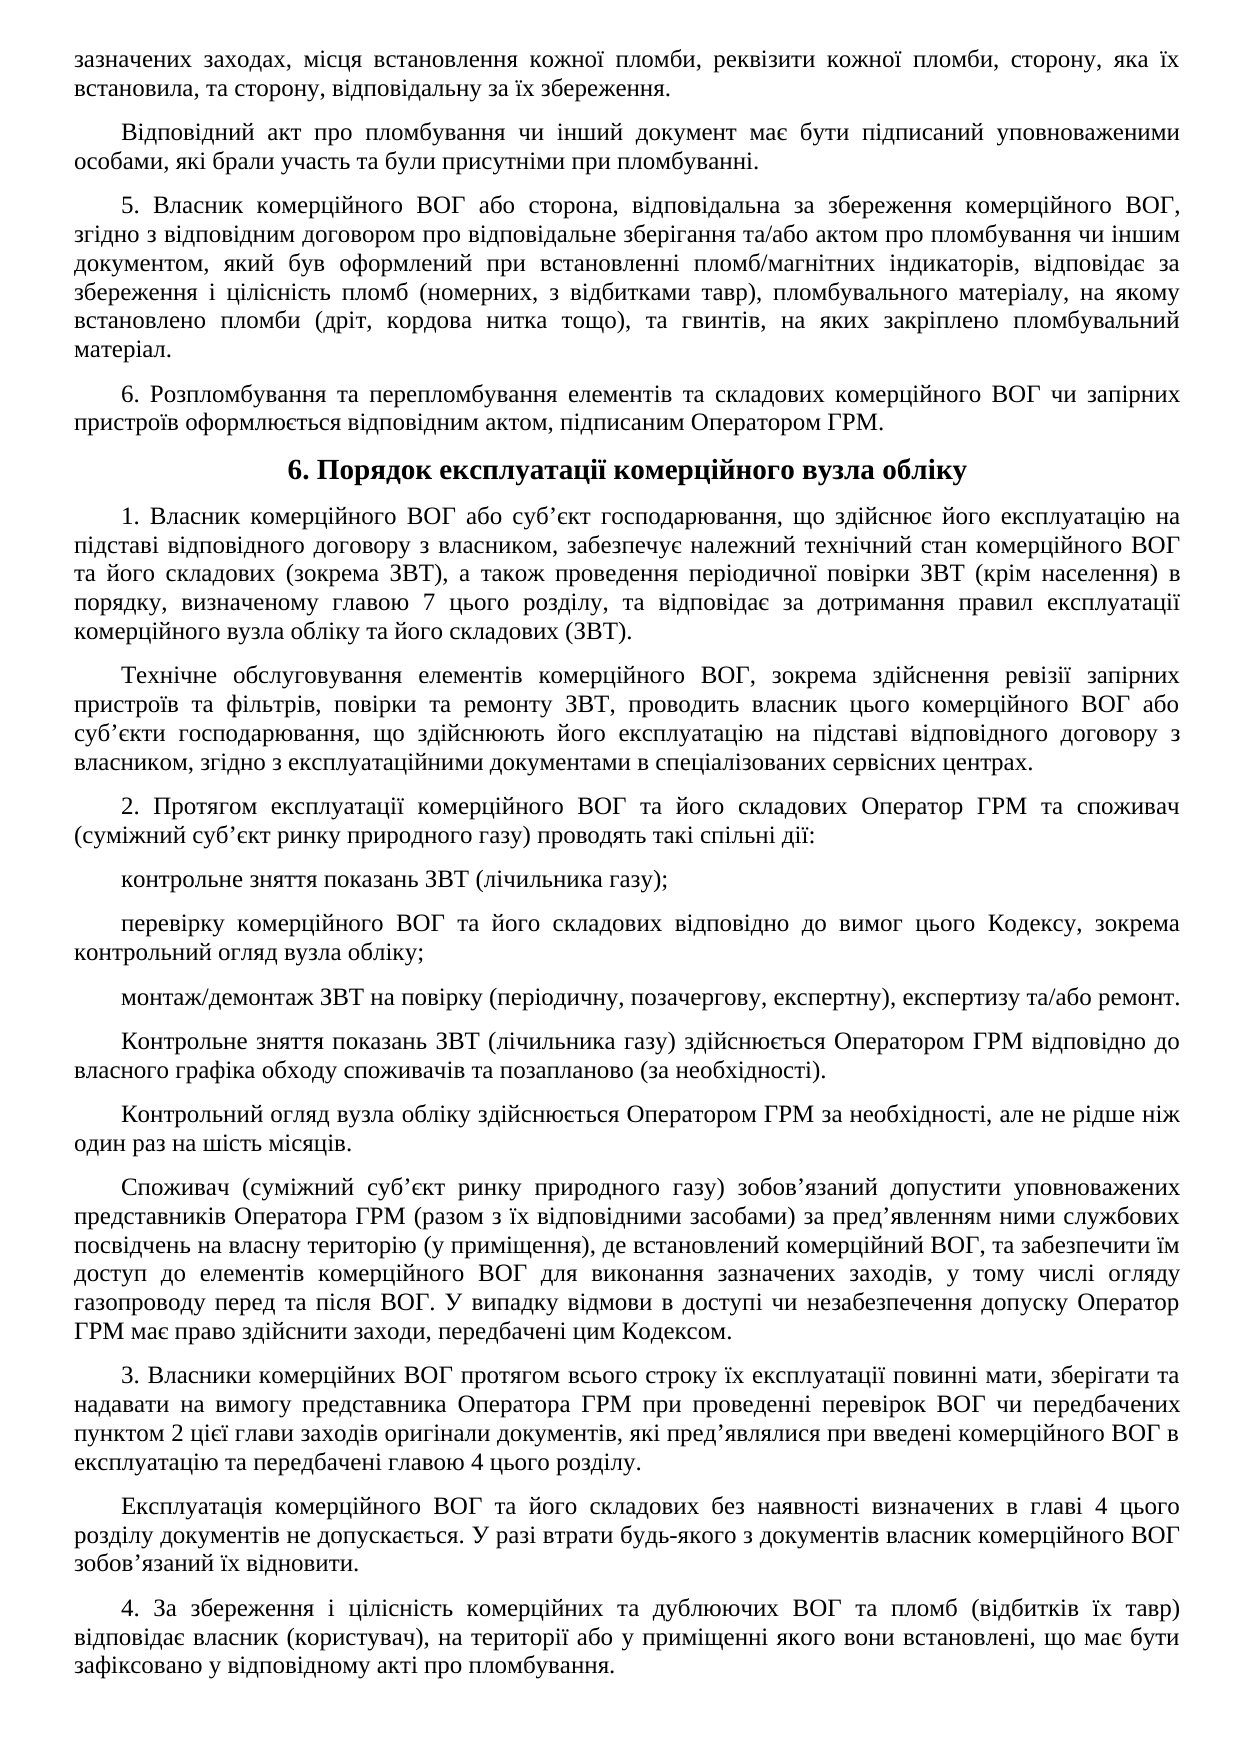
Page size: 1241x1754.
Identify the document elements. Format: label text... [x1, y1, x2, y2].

text 6. Розпломбування та перепломбування елементів та складових комерційного ВОГ чи запірних пристроїв оформлюється відповідним актом, підписаним Оператором ГРМ. [74, 379, 1181, 436]
text Відповідний акт про пломбування чи інший документ має бути підписаний уповноваженими особами, які брали участь та були присутніми при пломбуванні. [74, 117, 1181, 175]
text 4. За збереження і цілісність комерційних та дублюючих ВОГ та пломб (відбитків їх тавр) відповідає власник (користувач), на території або у приміщенні якого вони встановлені, що має бути зафіксовано у відповідному акті про пломбування. [74, 1593, 1181, 1679]
text 6. Порядок експлуатації комерційного вузла обліку [121, 452, 1134, 485]
text 1. Власник комерційного ВОГ або суб’єкт господарювання, що здійснює його експлуатацію на підставі відповідного договору з власником, забезпечує належний технічний стан комерційного ВОГ та його складових (зокрема ЗВТ), а також проведення періодичної повірки ЗВТ (крім населення) в порядку, визначеному главою 7 цього розділу, та відповідає за дотримання правил експлуатації комерційного вузла обліку та його складових (ЗВТ). [74, 501, 1181, 645]
text перевірку комерційного ВОГ та його складових відповідно до вимог цього Кодексу, зокрема контрольний огляд вузла обліку; [74, 908, 1181, 966]
text Технічне обслуговування елементів комерційного ВОГ, зокрема здійснення ревізії запірних пристроїв та фільтрів, повірки та ремонту ЗВТ, проводить власник цього комерційного ВОГ або суб’єкти господарювання, що здійснюють його експлуатацію на підставі відповідного договору з власником, згідно з експлуатаційними документами в спеціалізованих сервісних центрах. [74, 660, 1181, 775]
text Контрольний огляд вузла обліку здійснюється Оператором ГРМ за необхідності, але не рідше ніж один раз на шість місяців. [74, 1099, 1181, 1157]
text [74, 44, 1181, 102]
text Споживач (суміжний суб’єкт ринку природного газу) зобов’язаний допустити уповноважених представників Оператора ГРМ (разом з їх відповідними засобами) за пред’явленням ними службових посвідчень на власну територію (у приміщення), де встановлений комерційний ВОГ, та забезпечити їм доступ до елементів комерційного ВОГ для виконання зазначених заходів, у тому числі огляду газопроводу перед та після ВОГ. У випадку відмови в доступі чи незабезпечення допуску Оператор ГРМ має право здійснити заходи, передбачені цим Кодексом. [74, 1172, 1181, 1345]
text 2. Протягом експлуатації комерційного ВОГ та його складових Оператор ГРМ та споживач (суміжний суб’єкт ринку природного газу) проводять такі спільні дії: [74, 791, 1181, 848]
text контрольне зняття показань ЗВТ (лічильника газу); [74, 864, 1181, 893]
text 3. Власники комерційних ВОГ протягом всього строку їх експлуатації повинні мати, зберігати та надавати на вимогу представника Оператора ГРМ при проведенні перевірок ВОГ чи передбачених пунктом 2 цієї глави заходів оригінали документів, які пред’являлися при введені комерційного ВОГ в експлуатацію та передбачені главою 4 цього розділу. [74, 1360, 1181, 1475]
text 5. Власник комерційного ВОГ або сторона, відповідальна за збереження комерційного ВОГ, згідно з відповідним договором про відповідальне зберігання та/або актом про пломбування чи іншим документом, який був оформлений при встановленні пломб/магнітних індикаторів, відповідає за збереження і цілісність пломб (номерних, з відбитками тавр), пломбувального матеріалу, на якому встановлено пломби (дріт, кордова нитка тощо), та гвинтів, на яких закріплено пломбувальний матеріал. [74, 191, 1181, 363]
text монтаж/демонтаж ЗВТ на повірку (періодичну, позачергову, експертну), експертизу та/або ремонт. [74, 982, 1181, 1010]
text Експлуатація комерційного ВОГ та його складових без наявності визначених в главі 4 цього розділу документів не допускається. У разі втрати будь-якого з документів власник комерційного ВОГ зобов’язаний їх відновити. [74, 1491, 1181, 1577]
text Контрольне зняття показань ЗВТ (лічильника газу) здійснюється Оператором ГРМ відповідно до власного графіка обходу споживачів та позапланово (за необхідності). [74, 1026, 1181, 1083]
